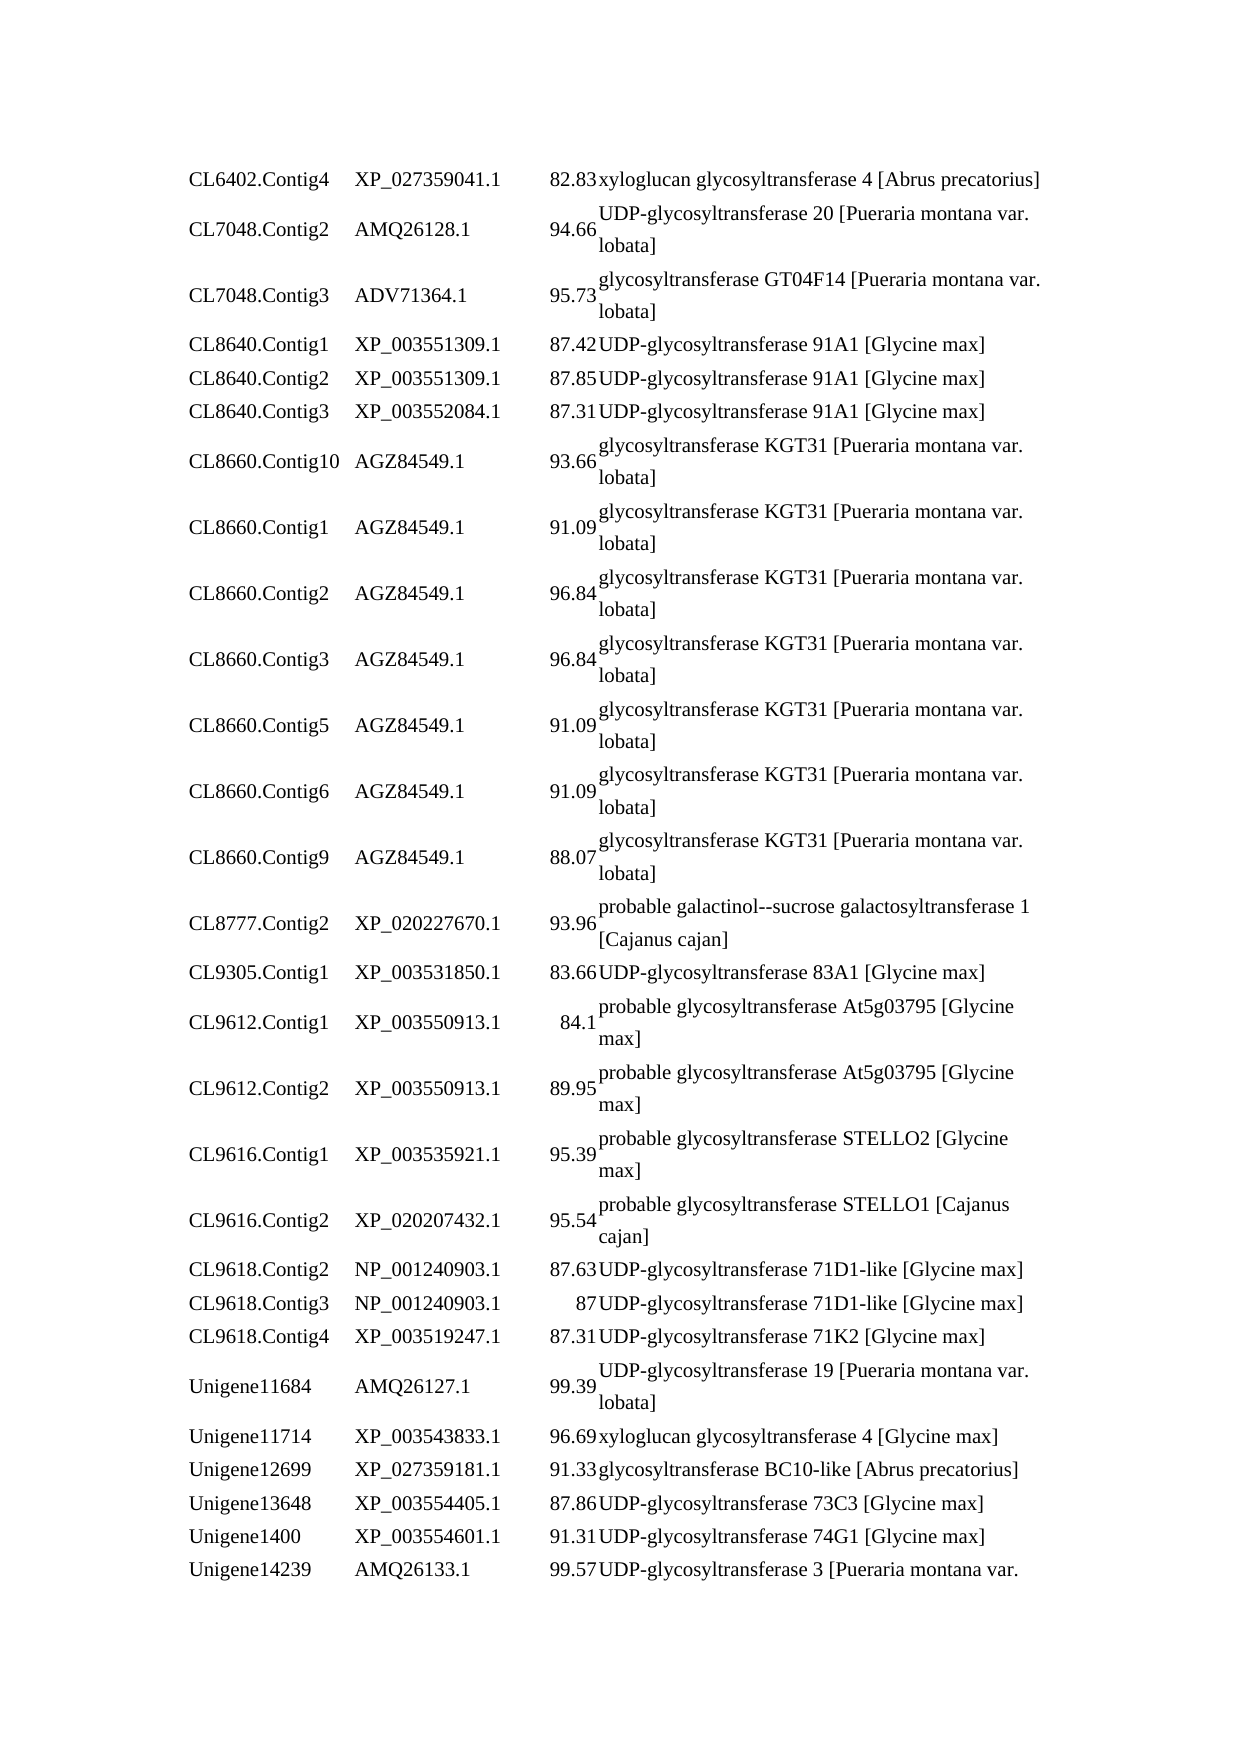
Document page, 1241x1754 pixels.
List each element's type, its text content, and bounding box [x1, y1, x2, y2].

table_cell CL8660.Contig9 [188, 823, 353, 889]
table_cell AGZ84549.1 [354, 625, 511, 691]
table_cell CL6402.Contig4 [188, 162, 353, 195]
table_cell AGZ84549.1 [354, 757, 511, 823]
table_cell CL9618.Contig2 [188, 1252, 353, 1286]
table_cell XP_003531850.1 [354, 955, 511, 988]
table_cell XP_020227670.1 [354, 889, 511, 955]
table_cell 87.31 [511, 394, 597, 428]
table_cell CL9612.Contig2 [188, 1055, 353, 1120]
table_cell 91.09 [511, 757, 597, 823]
table_cell glycosyltransferase KGT31 [Pueraria montana var. lobata] [597, 494, 1057, 559]
table_cell AMQ26128.1 [354, 195, 511, 261]
table_cell 91.33 [511, 1452, 597, 1485]
table_cell UDP-glycosyltransferase 73C3 [Glycine max] [597, 1485, 1057, 1519]
table_cell 89.95 [511, 1055, 597, 1120]
table_cell CL8660.Contig3 [188, 625, 353, 691]
table_cell XP_020207432.1 [354, 1186, 511, 1252]
table_cell xyloglucan glycosyltransferase 4 [Glycine max] [597, 1419, 1057, 1452]
table_cell 84.1 [511, 989, 597, 1054]
table_cell probable glycosyltransferase At5g03795 [Glycine max] [597, 989, 1057, 1054]
table_cell 96.69 [511, 1419, 597, 1452]
table_cell Unigene11714 [188, 1419, 353, 1452]
table_cell CL7048.Contig3 [188, 261, 353, 327]
table_cell AGZ84549.1 [354, 560, 511, 625]
table_cell CL8640.Contig3 [188, 394, 353, 428]
table_cell 95.54 [511, 1186, 597, 1252]
table_cell AGZ84549.1 [354, 691, 511, 757]
table_cell glycosyltransferase KGT31 [Pueraria montana var. lobata] [597, 757, 1057, 823]
table_cell 87.86 [511, 1485, 597, 1519]
table_cell XP_003535921.1 [354, 1120, 511, 1186]
table_cell CL9616.Contig2 [188, 1186, 353, 1252]
table_cell XP_003550913.1 [354, 989, 511, 1054]
table_cell glycosyltransferase KGT31 [Pueraria montana var. lobata] [597, 560, 1057, 625]
table_cell glycosyltransferase KGT31 [Pueraria montana var. lobata] [597, 625, 1057, 691]
table_cell glycosyltransferase GT04F14 [Pueraria montana var. lobata] [597, 261, 1057, 327]
table_cell CL9305.Contig1 [188, 955, 353, 988]
table_cell UDP-glycosyltransferase 20 [Pueraria montana var. lobata] [597, 195, 1057, 261]
table_cell XP_003554601.1 [354, 1519, 511, 1552]
table_cell 94.66 [511, 195, 597, 261]
table_cell XP_003550913.1 [354, 1055, 511, 1120]
table_cell Unigene11684 [188, 1353, 353, 1418]
table_cell AMQ26133.1 [354, 1552, 511, 1586]
table_cell CL8777.Contig2 [188, 889, 353, 955]
table_cell glycosyltransferase KGT31 [Pueraria montana var. lobata] [597, 823, 1057, 889]
table_cell CL8660.Contig5 [188, 691, 353, 757]
table_cell Unigene13648 [188, 1485, 353, 1519]
table_cell UDP-glycosyltransferase 83A1 [Glycine max] [597, 955, 1057, 988]
table_cell glycosyltransferase KGT31 [Pueraria montana var. lobata] [597, 691, 1057, 757]
table_cell CL8660.Contig6 [188, 757, 353, 823]
table_cell 87.63 [511, 1252, 597, 1286]
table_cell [597, 1552, 1057, 1586]
table_cell 87.42 [511, 327, 597, 361]
table_cell UDP-glycosyltransferase 19 [Pueraria montana var. lobata] [597, 1353, 1057, 1418]
table_cell Unigene14239 [188, 1552, 353, 1586]
table_cell probable glycosyltransferase STELLO1 [Cajanus cajan] [597, 1186, 1057, 1252]
table_cell 93.96 [511, 889, 597, 955]
table_cell probable glycosyltransferase STELLO2 [Glycine max] [597, 1120, 1057, 1186]
table_cell XP_003543833.1 [354, 1419, 511, 1452]
table_cell 82.83 [511, 162, 597, 195]
table_cell XP_027359181.1 [354, 1452, 511, 1485]
table_cell UDP-glycosyltransferase 71D1-like [Glycine max] [597, 1286, 1057, 1319]
table_cell xyloglucan glycosyltransferase 4 [Abrus precatorius] [597, 162, 1057, 195]
table_cell XP_003519247.1 [354, 1319, 511, 1353]
table_cell 91.09 [511, 494, 597, 559]
table_cell 99.39 [511, 1353, 597, 1418]
table_cell CL8660.Contig10 [188, 428, 353, 493]
table_cell XP_003554405.1 [354, 1485, 511, 1519]
table_cell probable glycosyltransferase At5g03795 [Glycine max] [597, 1055, 1057, 1120]
table_cell XP_003552084.1 [354, 394, 511, 428]
table_cell 91.09 [511, 691, 597, 757]
table_cell AGZ84549.1 [354, 823, 511, 889]
table_cell probable galactinol--sucrose galactosyltransferase 1 [Cajanus cajan] [597, 889, 1057, 955]
table_cell 95.39 [511, 1120, 597, 1186]
table_cell CL9618.Contig4 [188, 1319, 353, 1353]
table_cell AMQ26127.1 [354, 1353, 511, 1418]
table_cell glycosyltransferase KGT31 [Pueraria montana var. lobata] [597, 428, 1057, 493]
table_cell CL9616.Contig1 [188, 1120, 353, 1186]
table_cell AGZ84549.1 [354, 494, 511, 559]
table_cell 96.84 [511, 560, 597, 625]
table_cell 83.66 [511, 955, 597, 988]
table_cell 87 [511, 1286, 597, 1319]
table_cell NP_001240903.1 [354, 1252, 511, 1286]
table_cell UDP-glycosyltransferase 91A1 [Glycine max] [597, 394, 1057, 428]
table_cell 96.84 [511, 625, 597, 691]
table_cell CL9612.Contig1 [188, 989, 353, 1054]
table_cell UDP-glycosyltransferase 74G1 [Glycine max] [597, 1519, 1057, 1552]
table_cell Unigene12699 [188, 1452, 353, 1485]
table_cell CL8640.Contig1 [188, 327, 353, 361]
table_cell CL9618.Contig3 [188, 1286, 353, 1319]
table_cell AGZ84549.1 [354, 428, 511, 493]
table_cell Unigene1400 [188, 1519, 353, 1552]
table_cell 91.31 [511, 1519, 597, 1552]
table_cell 87.85 [511, 361, 597, 394]
table_cell CL8660.Contig2 [188, 560, 353, 625]
table_cell UDP-glycosyltransferase 91A1 [Glycine max] [597, 327, 1057, 361]
table_cell 99.57 [511, 1552, 597, 1586]
table_cell UDP-glycosyltransferase 71K2 [Glycine max] [597, 1319, 1057, 1353]
table_cell CL8640.Contig2 [188, 361, 353, 394]
table_cell 93.66 [511, 428, 597, 493]
table_cell XP_003551309.1 [354, 327, 511, 361]
table_cell 95.73 [511, 261, 597, 327]
table_cell NP_001240903.1 [354, 1286, 511, 1319]
table_cell glycosyltransferase BC10-like [Abrus precatorius] [597, 1452, 1057, 1485]
table_cell UDP-glycosyltransferase 71D1-like [Glycine max] [597, 1252, 1057, 1286]
table_cell UDP-glycosyltransferase 91A1 [Glycine max] [597, 361, 1057, 394]
table_cell CL8660.Contig1 [188, 494, 353, 559]
table_cell XP_003551309.1 [354, 361, 511, 394]
table_cell 88.07 [511, 823, 597, 889]
table_cell 87.31 [511, 1319, 597, 1353]
table_cell ADV71364.1 [354, 261, 511, 327]
table_cell CL7048.Contig2 [188, 195, 353, 261]
table_cell XP_027359041.1 [354, 162, 511, 195]
